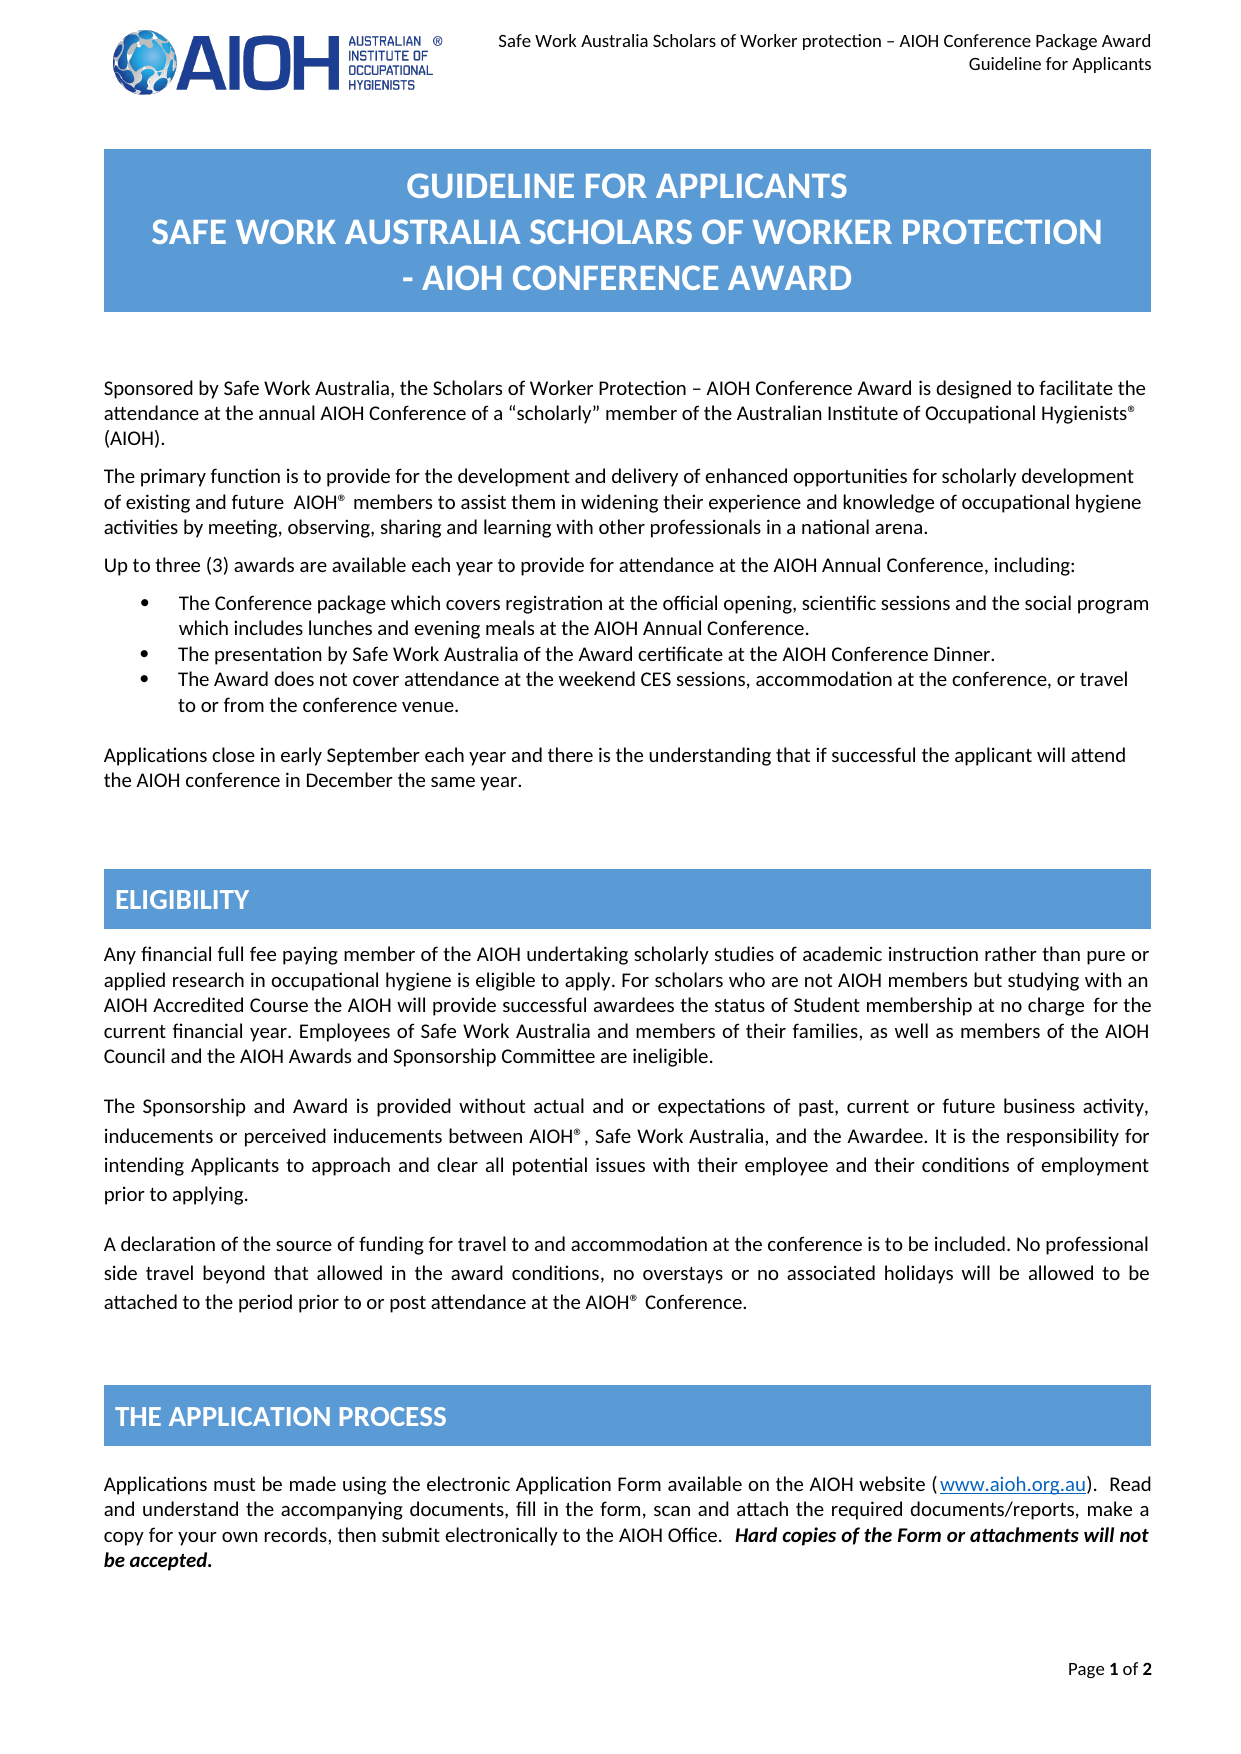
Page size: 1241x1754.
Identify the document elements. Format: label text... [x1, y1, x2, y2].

text The primary function is to provide for the development and delivery of enhanced opportunities for scholarly development of existing and future AIOH® members to assist them in widening their experience and knowledge of occupational hygiene activities by meeting, observing, sharing and learning with other professionals in a national arena. [103, 463, 1152, 540]
table_header GUIDELINE FOR APPLICANTS SAFE WORK AUSTRALIA SCHOLARS OF WORKER PROTECTION - AIOH CONFERENCE AWARD [104, 149, 1151, 312]
table_header THE APPLICATION PROCESS [104, 1385, 1151, 1446]
text Up to three (3) awards are available each year to provide for attendance at the AIOH Annual Conference, including: [103, 552, 1152, 578]
text Any financial full fee paying member of the AIOH undertaking scholarly studies of academic instruction rather than pure or applied research in occupational hygiene is eligible to apply. For scholars who are not AIOH members but studying with an AIOH Accredited Course the AIOH will provide successful awardees the status of Student membership at no charge for the current financial year. Employees of Safe Work Australia and members of their families, as well as members of the AIOH Council and the AIOH Awards and Sponsorship Committee are ineligible. [103, 942, 1152, 1069]
list The Conference package which covers registration at the official opening, scientific sessions and the social program which includes lunches and evening meals at the AIOH Annual Conference. [141, 590, 1152, 641]
text Applications close in early September each year and there is the understanding that if successful the applicant will attend the AIOH conference in December the same year. [103, 742, 1152, 793]
text Applications must be made using the electronic Application Form available on the AIOH website (www.aioh.org.au). Read and understand the accompanying documents, fill in the form, scan and attach the required documents/reports, make a copy for your own records, then submit electronically to the AIOH Office. Hard copies of the Form or attachments will not be accepted. [103, 1471, 1152, 1573]
list The presentation by Safe Work Australia of the Award certificate at the AIOH Conference Dinner. [141, 641, 1152, 666]
text The Sponsorship and Award is provided without actual and or expectations of past, current or future business activity, inducements or perceived inducements between AIOH®, Safe Work Australia, and the Awardee. It is the responsibility for intending Applicants to approach and clear all potential issues with their employee and their conditions of employment prior to applying. [103, 1094, 1152, 1207]
table_header ELIGIBILITY [104, 869, 1151, 929]
picture [112, 29, 443, 95]
list The Award does not cover attendance at the weekend CES sessions, accommodation at the conference, or travel to or from the conference venue. [141, 666, 1152, 717]
text Sponsored by Safe Work Australia, the Scholars of Worker Protection – AIOH Conference Award is designed to facilitate the attendance at the annual AIOH Conference of a “scholarly” member of the Australian Institute of Occupational Hygienists® (AIOH). [103, 375, 1152, 451]
text A declaration of the source of funding for travel to and accommodation at the conference is to be included. No professional side travel beyond that allowed in the award conditions, no overstays or no associated holidays will be allowed to be attached to the period prior to or post attendance at the AIOH® Conference. [103, 1231, 1152, 1315]
